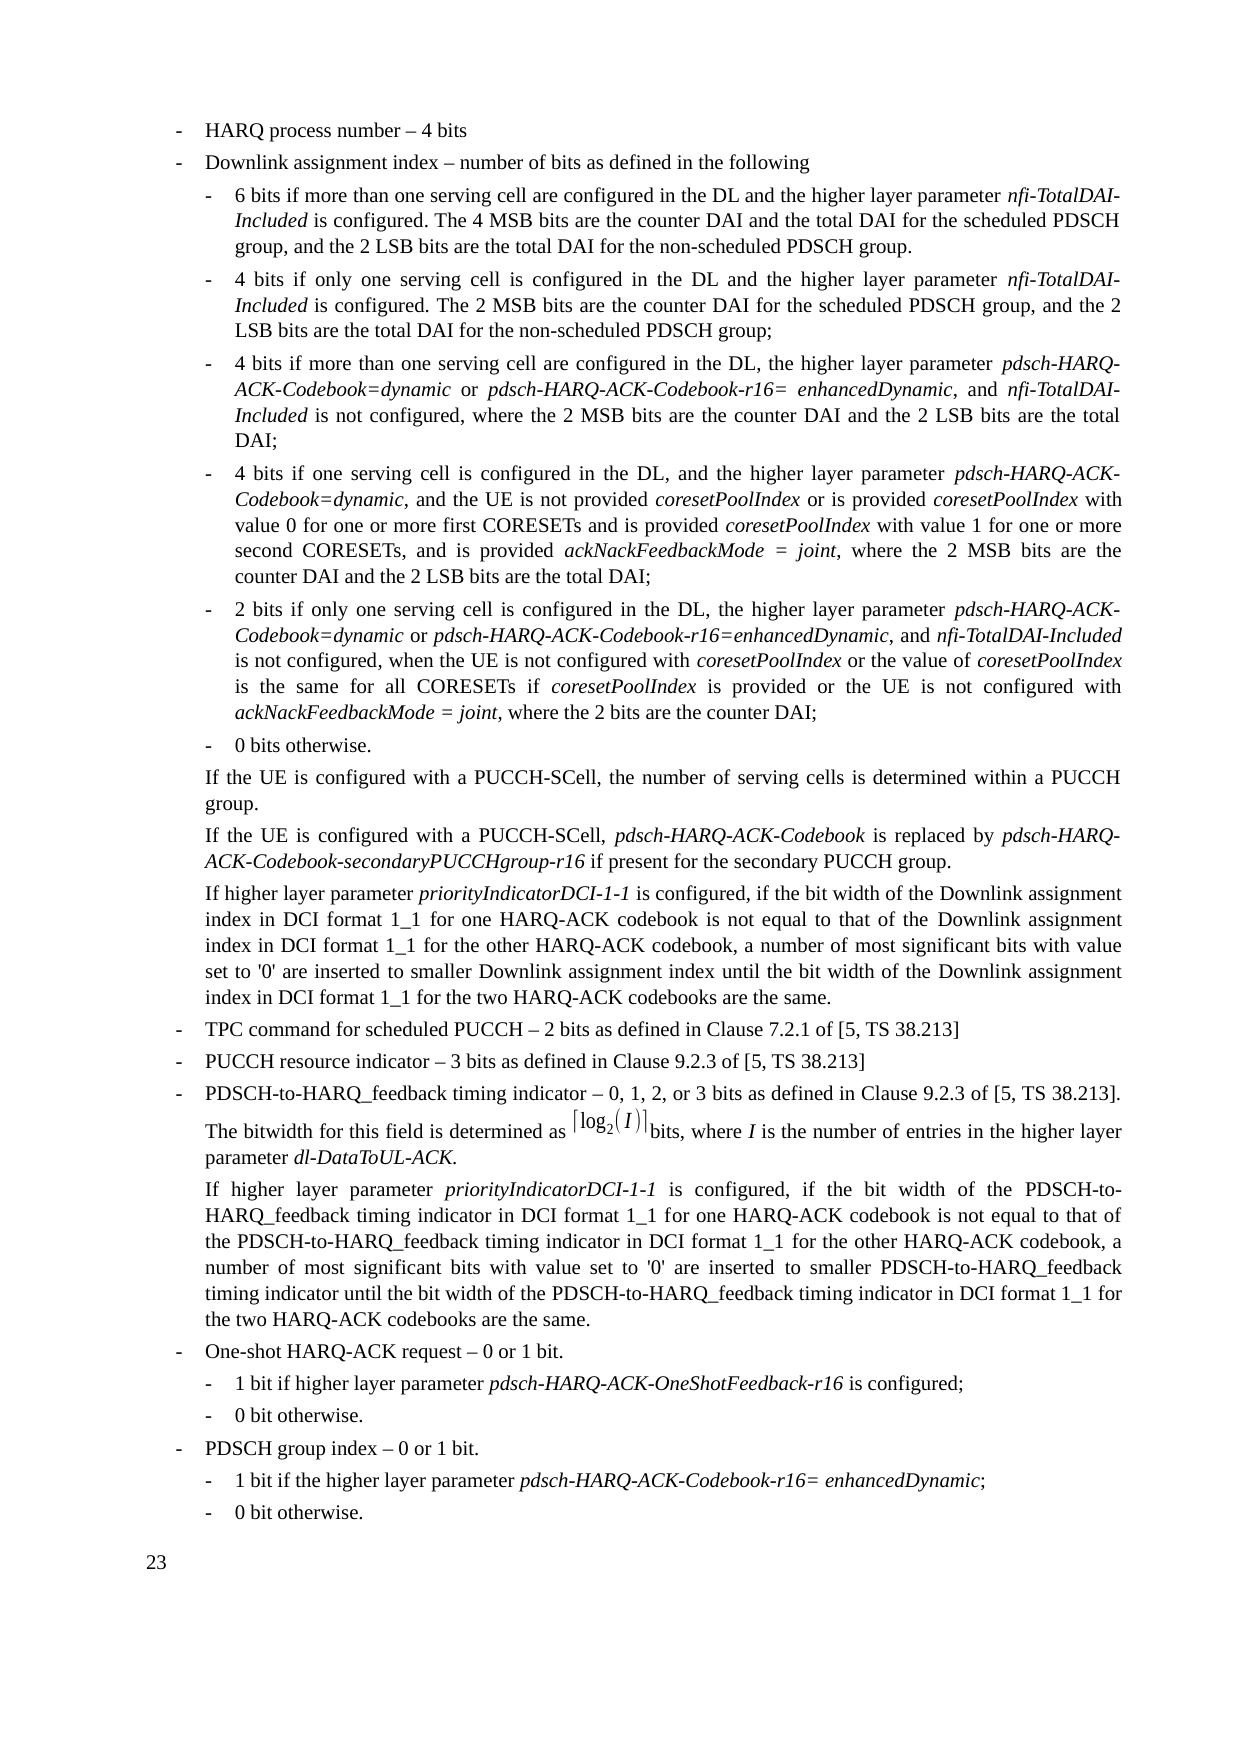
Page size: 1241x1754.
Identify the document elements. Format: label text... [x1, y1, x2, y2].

text - One-shot HARQ-ACK request – 0 or 1 bit. [175, 1339, 1122, 1363]
text - 1 bit if the higher layer parameter pdsch-HARQ-ACK-Codebook-r16= enhancedDynamic; [205, 1468, 1122, 1492]
text If higher layer parameter priorityIndicatorDCI-1-1 is configured, if the bit width of the PDSCH-to-HARQ_feedback timing indicator in DCI format 1_1 for one HARQ-ACK codebook is not equal to that of the PDSCH-to-HARQ_feedback timing indicator in DCI format 1_1 for the other HARQ-ACK codebook, a number of most significant bits with value set to '0' are inserted to smaller PDSCH-to-HARQ_feedback timing indicator until the bit width of the PDSCH-to-HARQ_feedback timing indicator in DCI format 1_1 for the two HARQ-ACK codebooks are the same. [175, 1177, 1122, 1331]
text - HARQ process number – 4 bits [175, 118, 1122, 142]
text - Downlink assignment index – number of bits as defined in the following [175, 150, 1122, 174]
text If higher layer parameter priorityIndicatorDCI-1-1 is configured, if the bit width of the Downlink assignment index in DCI format 1_1 for one HARQ-ACK codebook is not equal to that of the Downlink assignment index in DCI format 1_1 for the other HARQ-ACK codebook, a number of most significant bits with value set to '0' are inserted to smaller Downlink assignment index until the bit width of the Downlink assignment index in DCI format 1_1 for the two HARQ-ACK codebooks are the same. [175, 881, 1122, 1009]
text - PUCCH resource indicator – 3 bits as defined in Clause 9.2.3 of [5, TS 38.213] [175, 1049, 1122, 1073]
text - PDSCH group index – 0 or 1 bit. [175, 1436, 1122, 1460]
text If the UE is configured with a PUCCH-SCell, the number of serving cells is determined within a PUCCH group. [175, 765, 1122, 815]
text - 4 bits if more than one serving cell are configured in the DL, the higher layer parameter pdsch-HARQ-ACK-Codebook=dynamic or pdsch-HARQ-ACK-Codebook-r16= enhancedDynamic, and nfi-TotalDAI-Included is not configured, where the 2 MSB bits are the counter DAI and the 2 LSB bits are the total DAI; [205, 351, 1122, 452]
text - 6 bits if more than one serving cell are configured in the DL and the higher layer parameter nfi-TotalDAI-Included is configured. The 4 MSB bits are the counter DAI and the total DAI for the scheduled PDSCH group, and the 2 LSB bits are the total DAI for the non-scheduled PDSCH group. [205, 182, 1122, 258]
text - PDSCH-to-HARQ_feedback timing indicator – 0, 1, 2, or 3 bits as defined in Clause 9.2.3 of [5, TS 38.213]. The bitwidth for this field is determined as bits, where I is the number of entries in the higher layer parameter dl-DataToUL-ACK. [175, 1081, 1122, 1169]
text - 0 bits otherwise. [205, 732, 1122, 757]
text - 0 bit otherwise. [205, 1403, 1122, 1427]
text - 0 bit otherwise. [205, 1500, 1122, 1524]
text If the UE is configured with a PUCCH-SCell, pdsch-HARQ-ACK-Codebook is replaced by pdsch-HARQ-ACK-Codebook-secondaryPUCCHgroup-r16 if present for the secondary PUCCH group. [175, 823, 1122, 873]
text - 2 bits if only one serving cell is configured in the DL, the higher layer parameter pdsch-HARQ-ACK-Codebook=dynamic or pdsch-HARQ-ACK-Codebook-r16=enhancedDynamic, and nfi-TotalDAI-Included is not configured, when the UE is not configured with coresetPoolIndex or the value of coresetPoolIndex is the same for all CORESETs if coresetPoolIndex is provided or the UE is not configured with ackNackFeedbackMode = joint, where the 2 bits are the counter DAI; [205, 597, 1122, 724]
text - 4 bits if one serving cell is configured in the DL, and the higher layer parameter pdsch-HARQ-ACK-Codebook=dynamic, and the UE is not provided coresetPoolIndex or is provided coresetPoolIndex with value 0 for one or more first CORESETs and is provided coresetPoolIndex with value 1 for one or more second CORESETs, and is provided ackNackFeedbackMode = joint, where the 2 MSB bits are the counter DAI and the 2 LSB bits are the total DAI; [205, 461, 1122, 588]
text - 4 bits if only one serving cell is configured in the DL and the higher layer parameter nfi-TotalDAI-Included is configured. The 2 MSB bits are the counter DAI for the scheduled PDSCH group, and the 2 LSB bits are the total DAI for the non-scheduled PDSCH group; [205, 267, 1122, 342]
text - 1 bit if higher layer parameter pdsch-HARQ-ACK-OneShotFeedback-r16 is configured; [205, 1371, 1122, 1395]
text - TPC command for scheduled PUCCH – 2 bits as defined in Clause 7.2.1 of [5, TS 38.213] [175, 1017, 1122, 1041]
